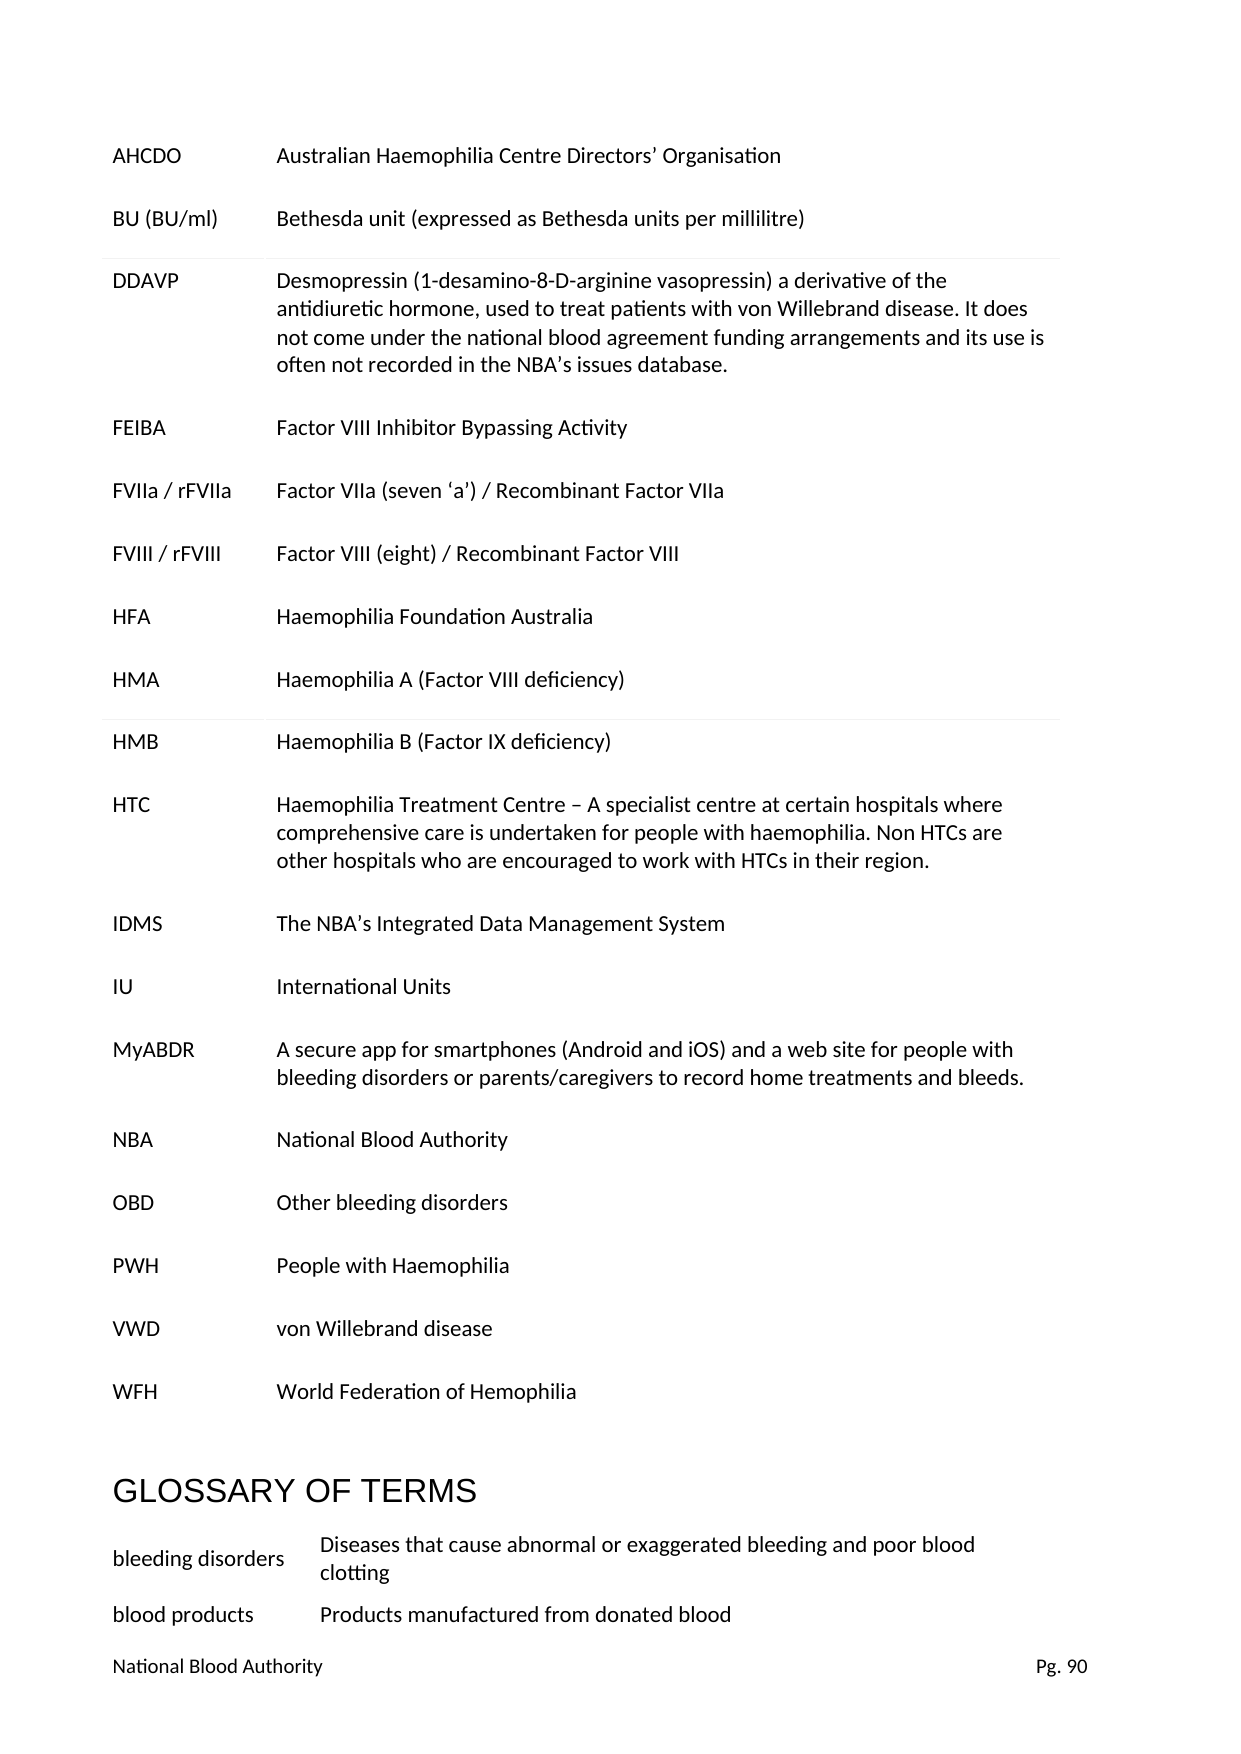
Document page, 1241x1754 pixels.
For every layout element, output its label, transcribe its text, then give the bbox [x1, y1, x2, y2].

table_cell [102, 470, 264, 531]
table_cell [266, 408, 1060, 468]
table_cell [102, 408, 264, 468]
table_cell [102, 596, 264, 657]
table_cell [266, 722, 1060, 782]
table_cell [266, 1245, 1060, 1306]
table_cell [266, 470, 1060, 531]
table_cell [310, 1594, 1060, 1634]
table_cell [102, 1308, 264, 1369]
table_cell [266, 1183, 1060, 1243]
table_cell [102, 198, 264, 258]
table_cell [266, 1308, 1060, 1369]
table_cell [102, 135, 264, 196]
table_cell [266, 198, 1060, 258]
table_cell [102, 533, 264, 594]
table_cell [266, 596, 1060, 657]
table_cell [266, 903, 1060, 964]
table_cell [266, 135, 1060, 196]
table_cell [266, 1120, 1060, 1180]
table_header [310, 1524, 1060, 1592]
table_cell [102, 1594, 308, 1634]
subtitle Glossary of terms [112, 1471, 1073, 1510]
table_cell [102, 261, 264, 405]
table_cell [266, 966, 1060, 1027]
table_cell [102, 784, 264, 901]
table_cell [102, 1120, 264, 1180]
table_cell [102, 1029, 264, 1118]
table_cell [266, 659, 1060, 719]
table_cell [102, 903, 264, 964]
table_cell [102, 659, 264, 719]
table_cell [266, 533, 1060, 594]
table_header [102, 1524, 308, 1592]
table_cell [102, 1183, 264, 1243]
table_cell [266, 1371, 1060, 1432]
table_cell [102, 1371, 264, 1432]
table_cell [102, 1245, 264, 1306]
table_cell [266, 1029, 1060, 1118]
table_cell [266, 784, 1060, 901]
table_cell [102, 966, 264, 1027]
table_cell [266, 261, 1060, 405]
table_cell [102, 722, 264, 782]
